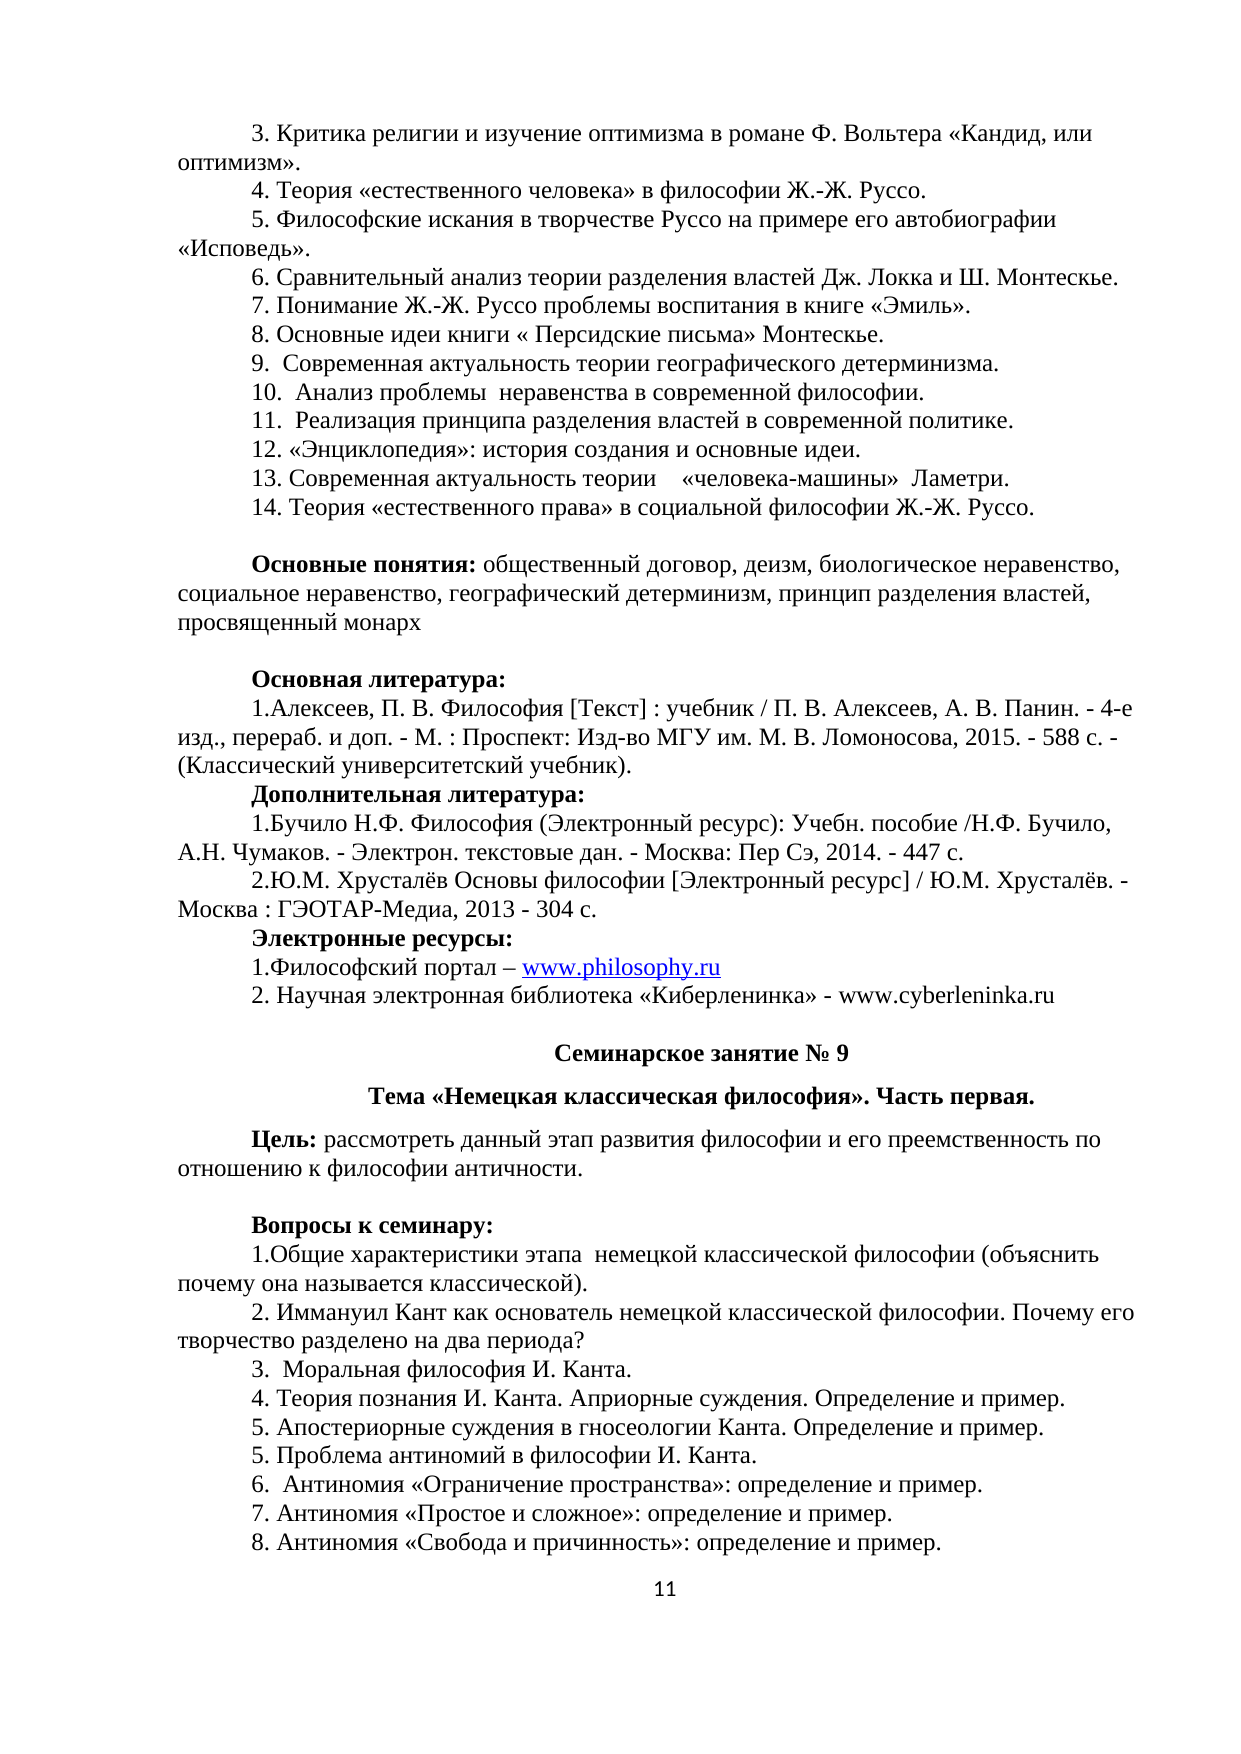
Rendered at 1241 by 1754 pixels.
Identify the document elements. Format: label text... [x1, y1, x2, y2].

text 14. Теория «естественного права» в социальной философии Ж.-Ж. Руссо. [177, 492, 1152, 521]
text 1.Философский портал – www.philosophy.ru [177, 952, 1152, 981]
text 5. Философские искания в творчестве Руссо на примере его автобиографии «Исповедь». [177, 204, 1152, 262]
text 8. Основные идеи книги « Персидские письма» Монтескье. [177, 319, 1152, 348]
text 4. Теория «естественного человека» в философии Ж.-Ж. Руссо. [177, 176, 1152, 204]
text 11. Реализация принципа разделения властей в современной политике. [177, 406, 1152, 434]
text 1.Бучило Н.Ф. Философия (Электронный ресурс): Учебн. пособие /Н.Ф. Бучило, А.Н. Чумаков. - Электрон. текстовые дан. - Москва: Пер Сэ, 2014. - 447 с. [177, 808, 1152, 866]
text 2.Ю.М. Хрусталёв Основы философии [Электронный ресурс] / Ю.М. Хрусталёв. - Москва : ГЭОТАР-Медиа, 2013 - 304 с. [177, 866, 1152, 923]
text 6. Антиномия «Ограничение пространства»: определение и пример. [177, 1469, 1152, 1498]
text 3. Критика религии и изучение оптимизма в романе Ф. Вольтера «Кандид, или оптимизм». [177, 118, 1152, 176]
text 9. Современная актуальность теории географического детерминизма. [177, 348, 1152, 377]
text 3. Моральная философия И. Канта. [177, 1354, 1152, 1383]
text 5. Проблема антиномий в философии И. Канта. [177, 1441, 1152, 1469]
text Вопросы к семинару: [177, 1211, 1152, 1239]
text Семинарское занятие № 9 [177, 1038, 1152, 1067]
text Основная литература: [177, 664, 1152, 693]
text 4. Теория познания И. Канта. Априорные суждения. Определение и пример. [177, 1383, 1152, 1412]
text 7. Понимание Ж.-Ж. Руссо проблемы воспитания в книге «Эмиль». [177, 291, 1152, 319]
text Тема «Немецкая классическая философия». Часть первая. [177, 1081, 1152, 1110]
text 13. Современная актуальность теории «человека-машины» Ламетри. [177, 463, 1152, 492]
text 6. Сравнительный анализ теории разделения властей Дж. Локка и Ш. Монтескье. [177, 262, 1152, 291]
text 1.Общие характеристики этапа немецкой классической философии (объяснить почему она называется классической). [177, 1239, 1152, 1297]
text 12. «Энциклопедия»: история создания и основные идеи. [177, 434, 1152, 463]
text 10. Анализ проблемы неравенства в современной философии. [177, 377, 1152, 406]
text 1.Алексеев, П. В. Философия [Текст] : учебник / П. В. Алексеев, А. В. Панин. - 4-е изд., перераб. и доп. - М. : Проспект: Изд-во МГУ им. М. В. Ломоносова, 2015. - 588 с. - (Классический университетский учебник). [177, 693, 1152, 779]
text 2. Иммануил Кант как основатель немецкой классической философии. Почему его творчество разделено на два периода? [177, 1297, 1152, 1354]
text Дополнительная литература: [177, 779, 1152, 808]
text Основные понятия: общественный договор, деизм, биологическое неравенство, социальное неравенство, географический детерминизм, принцип разделения властей, просвященный монарх [177, 549, 1152, 636]
text Электронные ресурсы: [177, 923, 1152, 952]
text 7. Антиномия «Простое и сложное»: определение и пример. [177, 1498, 1152, 1527]
text 8. Антиномия «Свобода и причинность»: определение и пример. [177, 1527, 1152, 1556]
text Цель: рассмотреть данный этап развития философии и его преемственность по отношению к философии античности. [177, 1124, 1152, 1182]
text 5. Апостериорные суждения в гносеологии Канта. Определение и пример. [177, 1412, 1152, 1441]
text 2. Научная электронная библиотека «Киберленинка» - www.cyberleninka.ru [177, 981, 1152, 1009]
